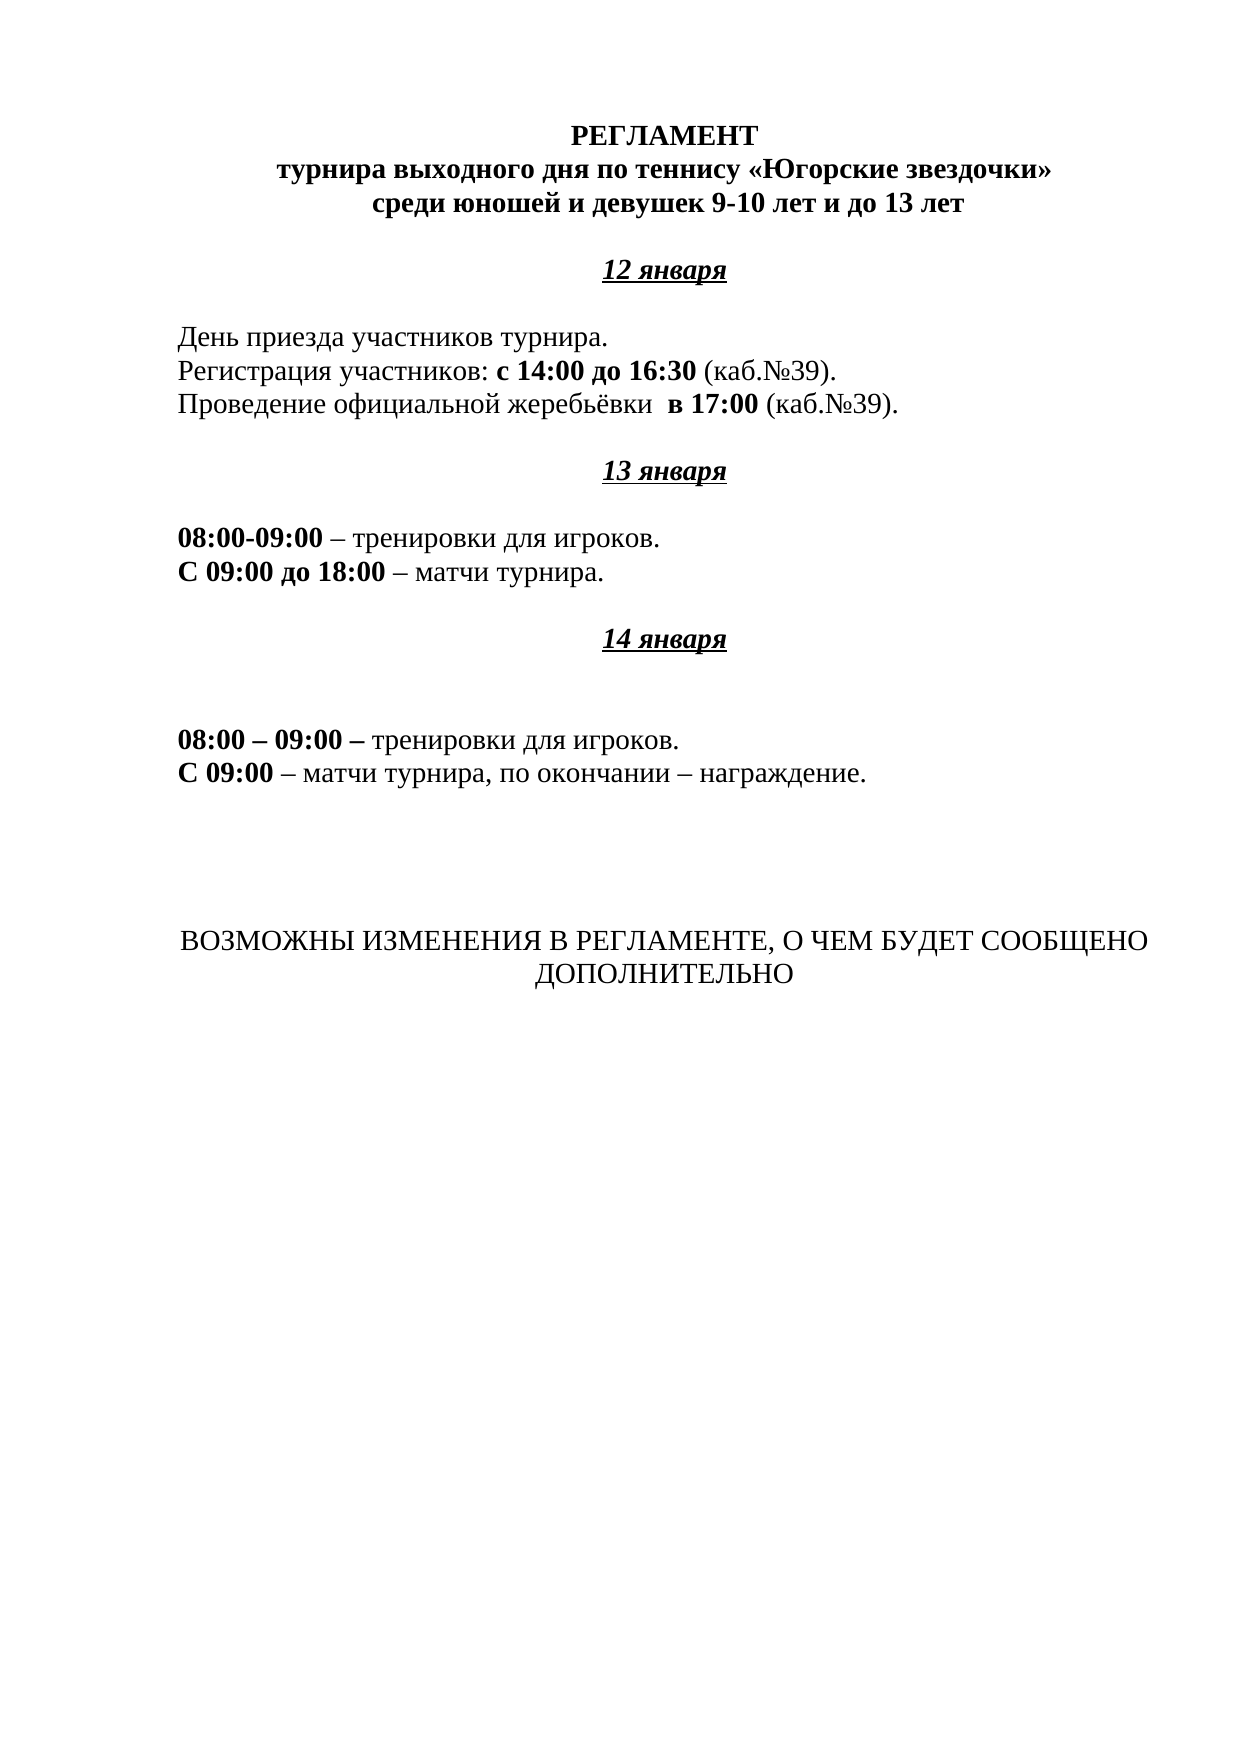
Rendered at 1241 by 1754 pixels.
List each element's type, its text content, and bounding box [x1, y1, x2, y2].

text Регистрация участников: с 14:00 до 16:30 (каб.№39). [177, 353, 1152, 386]
text С 09:00 до 18:00 – матчи турнира. [177, 554, 1152, 588]
text ВОЗМОЖНЫ ИЗМЕНЕНИЯ В РЕГЛАМЕНТЕ, О ЧЕМ БУДЕТ СООБЩЕНО ДОПОЛНИТЕЛЬНО [177, 923, 1152, 990]
text Проведение официальной жеребьёвки в 17:00 (каб.№39). [177, 386, 1152, 420]
text День приезда участников турнира. [177, 319, 1152, 353]
text РЕГЛАМЕНТ [177, 118, 1152, 152]
text 13 января [177, 453, 1152, 487]
text 08:00-09:00 – тренировки для игроков. [177, 521, 1152, 554]
text турнира выходного дня по теннису «Югорские звездочки» [177, 152, 1152, 185]
text С 09:00 – матчи турнира, по окончании – награждение. [177, 755, 1152, 789]
text 12 января [177, 252, 1152, 286]
text среди юношей и девушек 9-10 лет и до 13 лет [177, 185, 1152, 219]
text 08:00 – 09:00 – тренировки для игроков. [177, 722, 1152, 755]
text 14 января [177, 621, 1152, 655]
